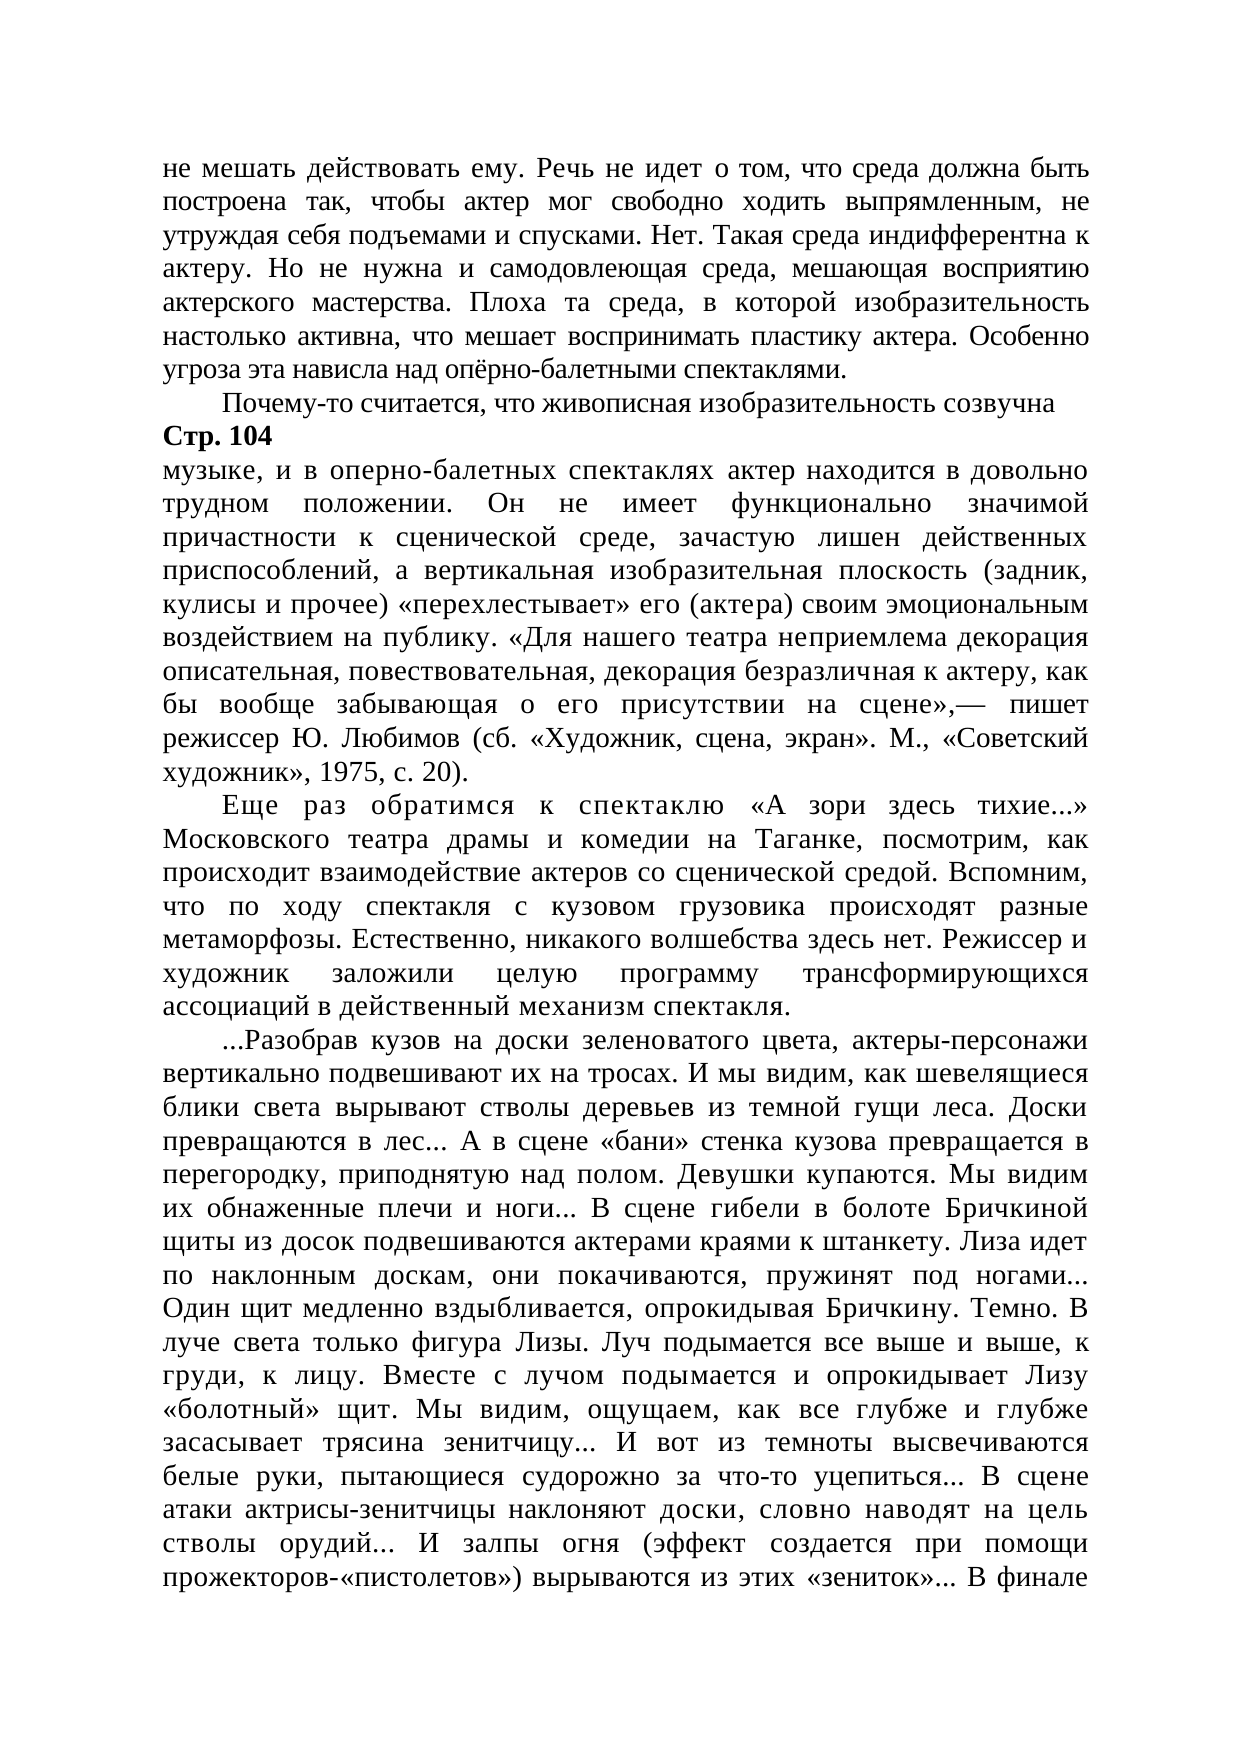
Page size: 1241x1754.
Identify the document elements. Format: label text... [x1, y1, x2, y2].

text Еще раз обратимся к спектаклю «А зори здесь тихие...» Московского театра драмы и комедии на Таганке, посмотрим, как происходит взаимодействие актеров со сценической средой. Вспомним, что по ходу спектакля с кузовом грузовика происходят разные метаморфозы. Естественно, никакого волшебства здесь нет. Режиссер и художник заложили целую программу трансформирующихся ассоциаций в действенный механизм спектакля. [162, 787, 1089, 1022]
text Стр. 104 [162, 418, 1090, 452]
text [162, 150, 1089, 385]
text Почему-то считается, что живописная изобразительность созвучна [162, 385, 1089, 418]
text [162, 1022, 1089, 1592]
text музыке, и в оперно-балетных спектаклях актер находится в довольно трудном положении. Он не имеет функционально значимой причастности к сценической среде, зачастую лишен действенных приспособлений, а вертикальная изобразительная плоскость (задник, кулисы и прочее) «перехлестывает» его (актера) своим эмоциональным воздействием на публику. «Для нашего театра неприемлема декорация описательная, повествовательная, декорация безразличная к актеру, как бы вообще забывающая о его присутствии на сцене»,— пишет режиссер Ю. Любимов (сб. «Художник, сцена, экран». М., «Советский художник», 1975, с. 20). [162, 452, 1089, 787]
